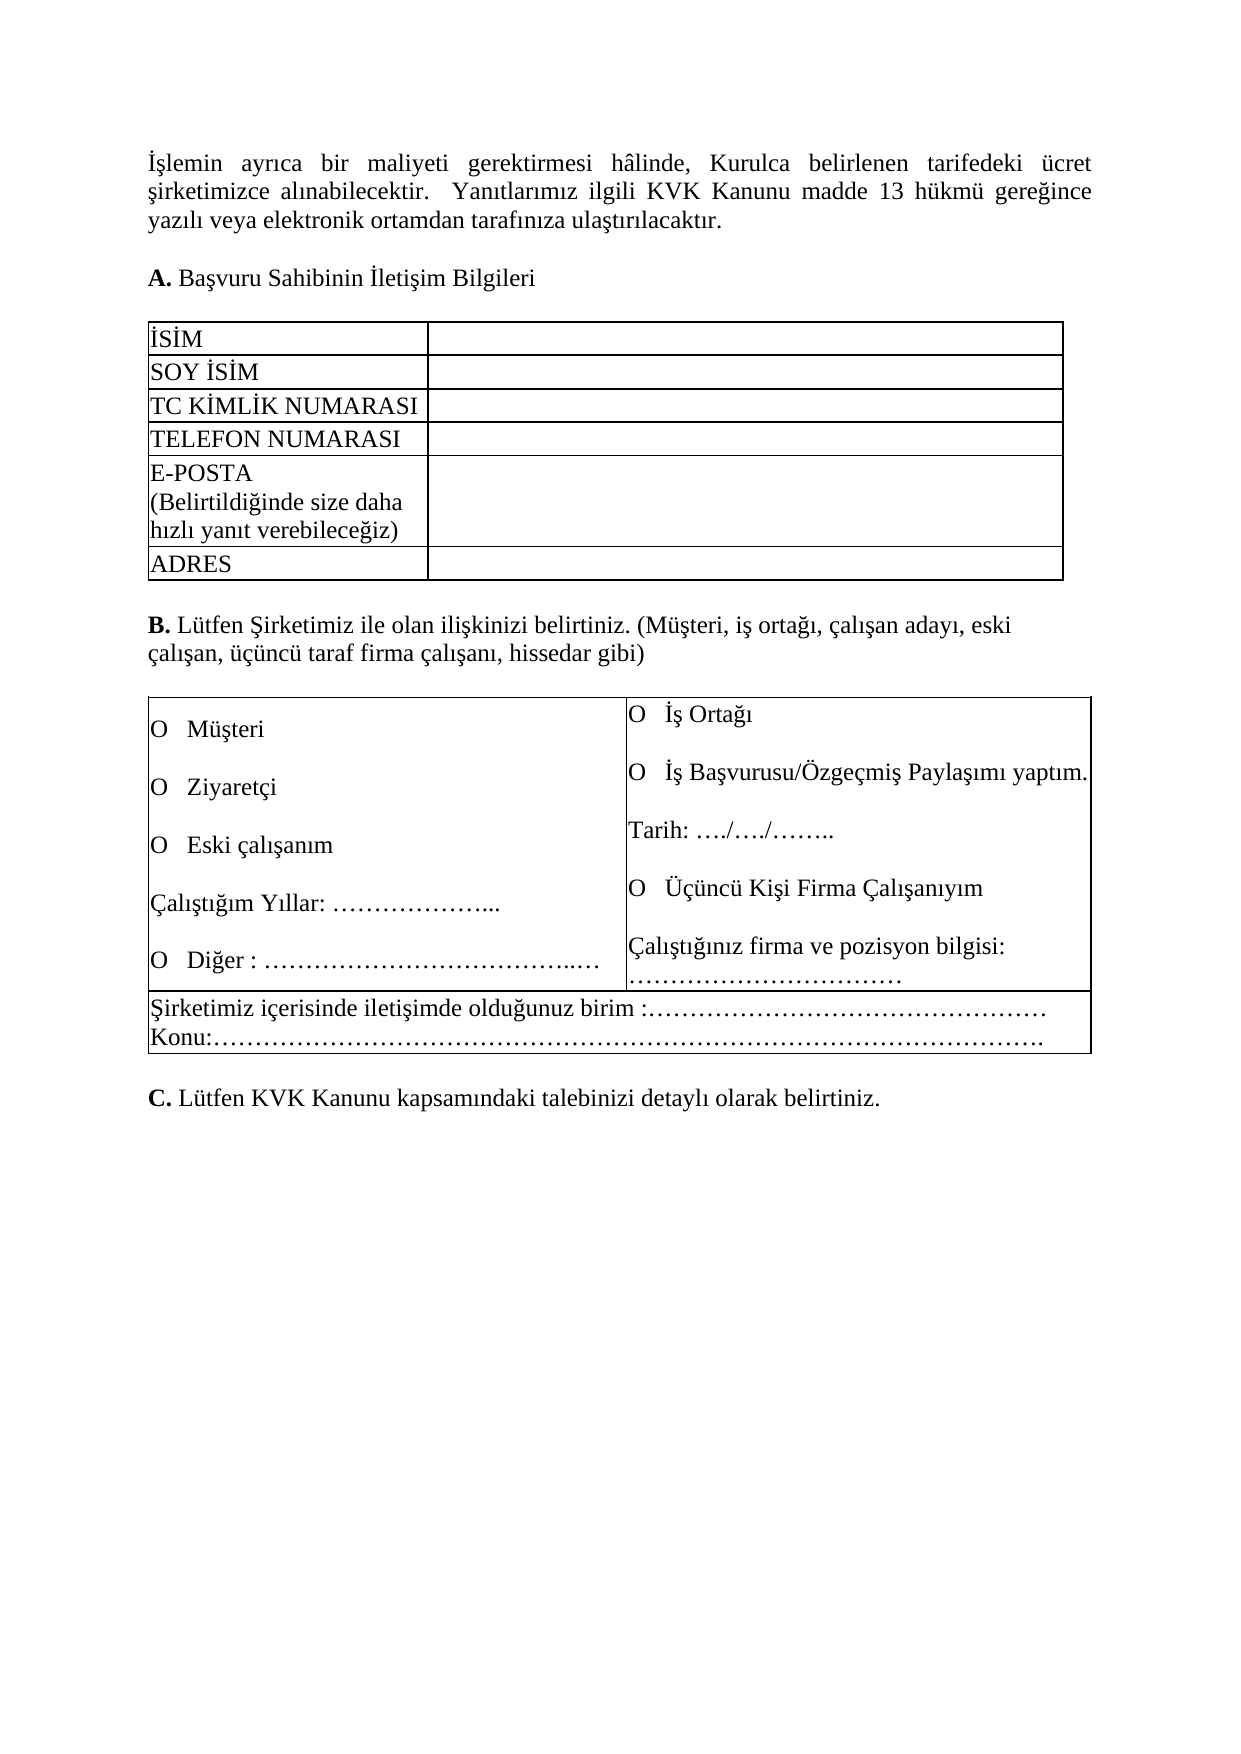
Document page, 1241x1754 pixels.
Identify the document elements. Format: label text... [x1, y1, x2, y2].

table_cell [429, 390, 1062, 421]
table_cell [429, 547, 1062, 579]
text C. Lütfen KVK Kanunu kapsamındaki talebinizi detaylı olarak belirtiniz. [148, 1083, 1093, 1112]
table_cell [429, 423, 1062, 455]
table_header O İş Ortağı O İş Başvurusu/Özgeçmiş Paylaşımı yaptım. Tarih: …./…./…….. O Üçüncü Kişi Firma Çalışanıyım Çalıştığınız firma ve pozisyon bilgisi:…………………………… [627, 698, 1090, 990]
table_cell ADRES [149, 547, 427, 579]
table_cell SOY İSİM [149, 356, 427, 388]
table_cell TELEFON NUMARASI [149, 423, 427, 455]
table_cell TC KİMLİK NUMARASI [149, 390, 427, 421]
table_cell [429, 456, 1062, 546]
text A. Başvuru Sahibinin İletişim Bilgileri [148, 263, 1093, 292]
table_cell Şirketimiz içerisinde iletişimde olduğunuz birim :………………………………………… Konu:………………………………………………………………………………………. [149, 992, 1090, 1052]
table_header O Müşteri O Ziyaretçi O Eski çalışanım Çalıştığım Yıllar: ………………... O Diğer : ………………………………..… [149, 698, 626, 990]
table_cell [429, 356, 1062, 388]
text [148, 148, 1093, 234]
text B. Lütfen Şirketimiz ile olan ilişkinizi belirtiniz. (Müşteri, iş ortağı, çalışan adayı, eski çalışan, üçüncü taraf firma çalışanı, hissedar gibi) [148, 610, 1093, 667]
table_header [429, 323, 1062, 354]
table_cell E-POSTA (Belirtildiğinde size daha hızlı yanıt verebileceğiz) [149, 456, 427, 546]
table_header İSİM [149, 323, 427, 354]
